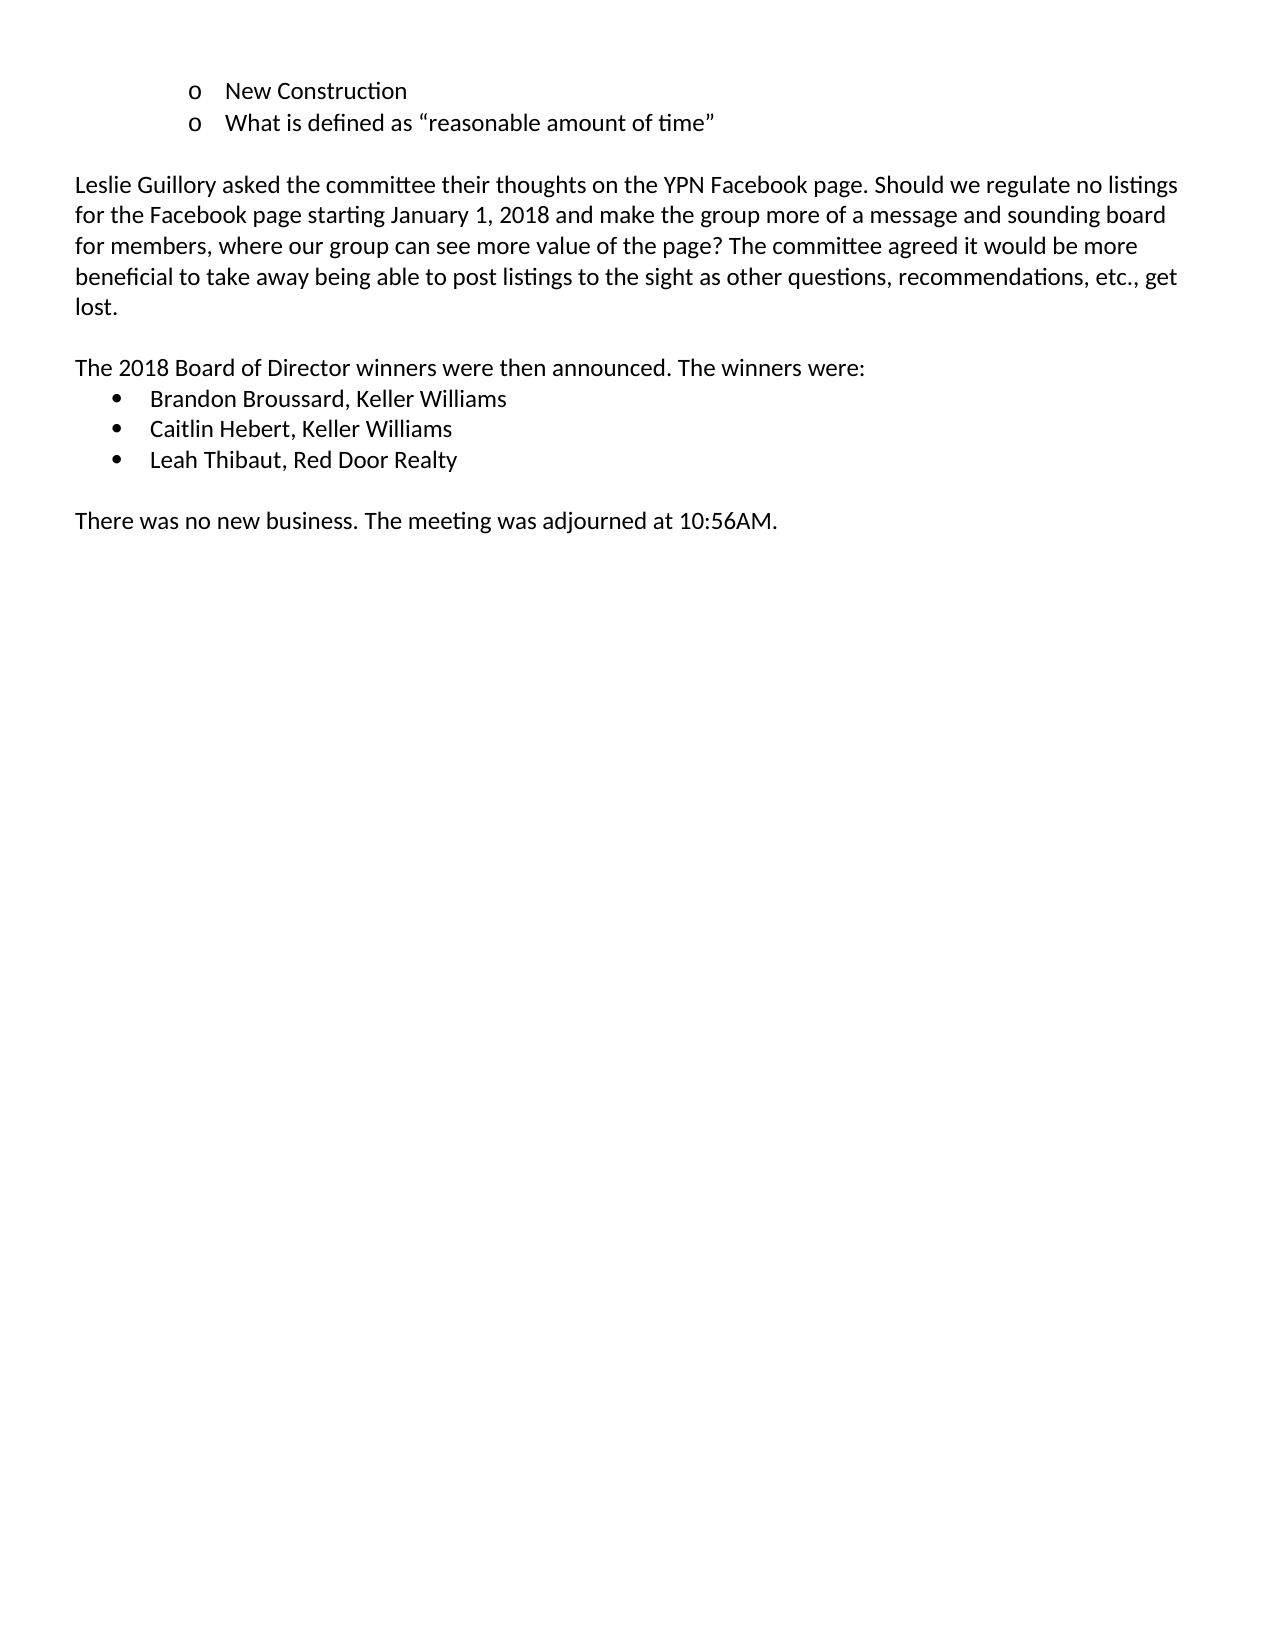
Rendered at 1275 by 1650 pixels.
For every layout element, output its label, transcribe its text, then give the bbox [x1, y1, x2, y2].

list Caitlin Hebert, Keller Williams [112, 413, 1200, 444]
text Leslie Guillory asked the committee their thoughts on the YPN Facebook page. Should we regulate no listings for the Facebook page starting January 1, 2018 and make the group more of a message and sounding board for members, where our group can see more value of the page? The committee agreed it would be more beneficial to take away being able to post listings to the sight as other questions, recommendations, etc., get lost. [75, 169, 1200, 322]
list Brandon Broussard, Keller Williams [112, 383, 1200, 413]
list What is defined as “reasonable amount of time” [187, 107, 1200, 138]
list Leah Thibaut, Red Door Realty [112, 444, 1200, 474]
list New Construction [187, 75, 1200, 107]
text There was no new business. The meeting was adjourned at 10:56AM. [75, 505, 1200, 535]
text The 2018 Board of Director winners were then announced. The winners were: [75, 352, 1200, 383]
